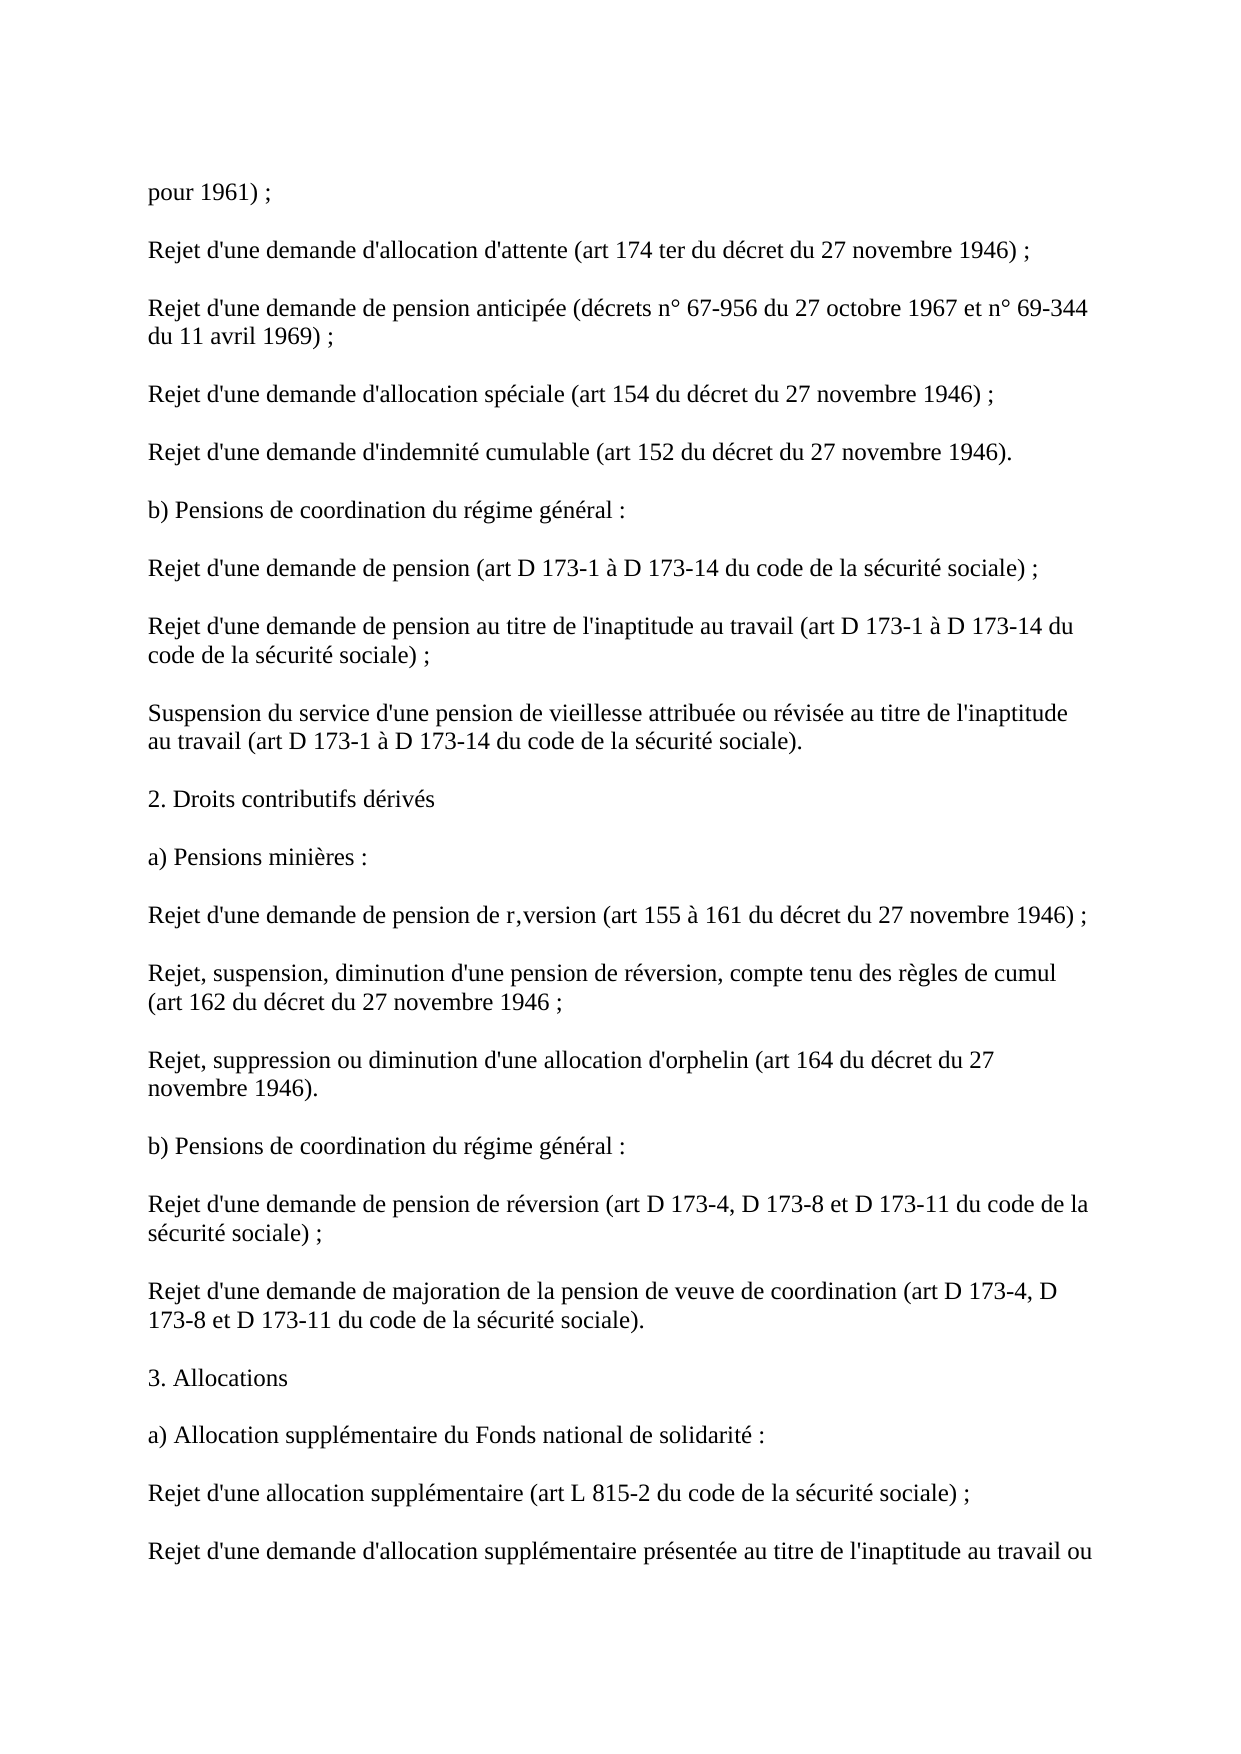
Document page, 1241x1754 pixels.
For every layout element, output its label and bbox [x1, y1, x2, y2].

table_header [148, 148, 1093, 1565]
